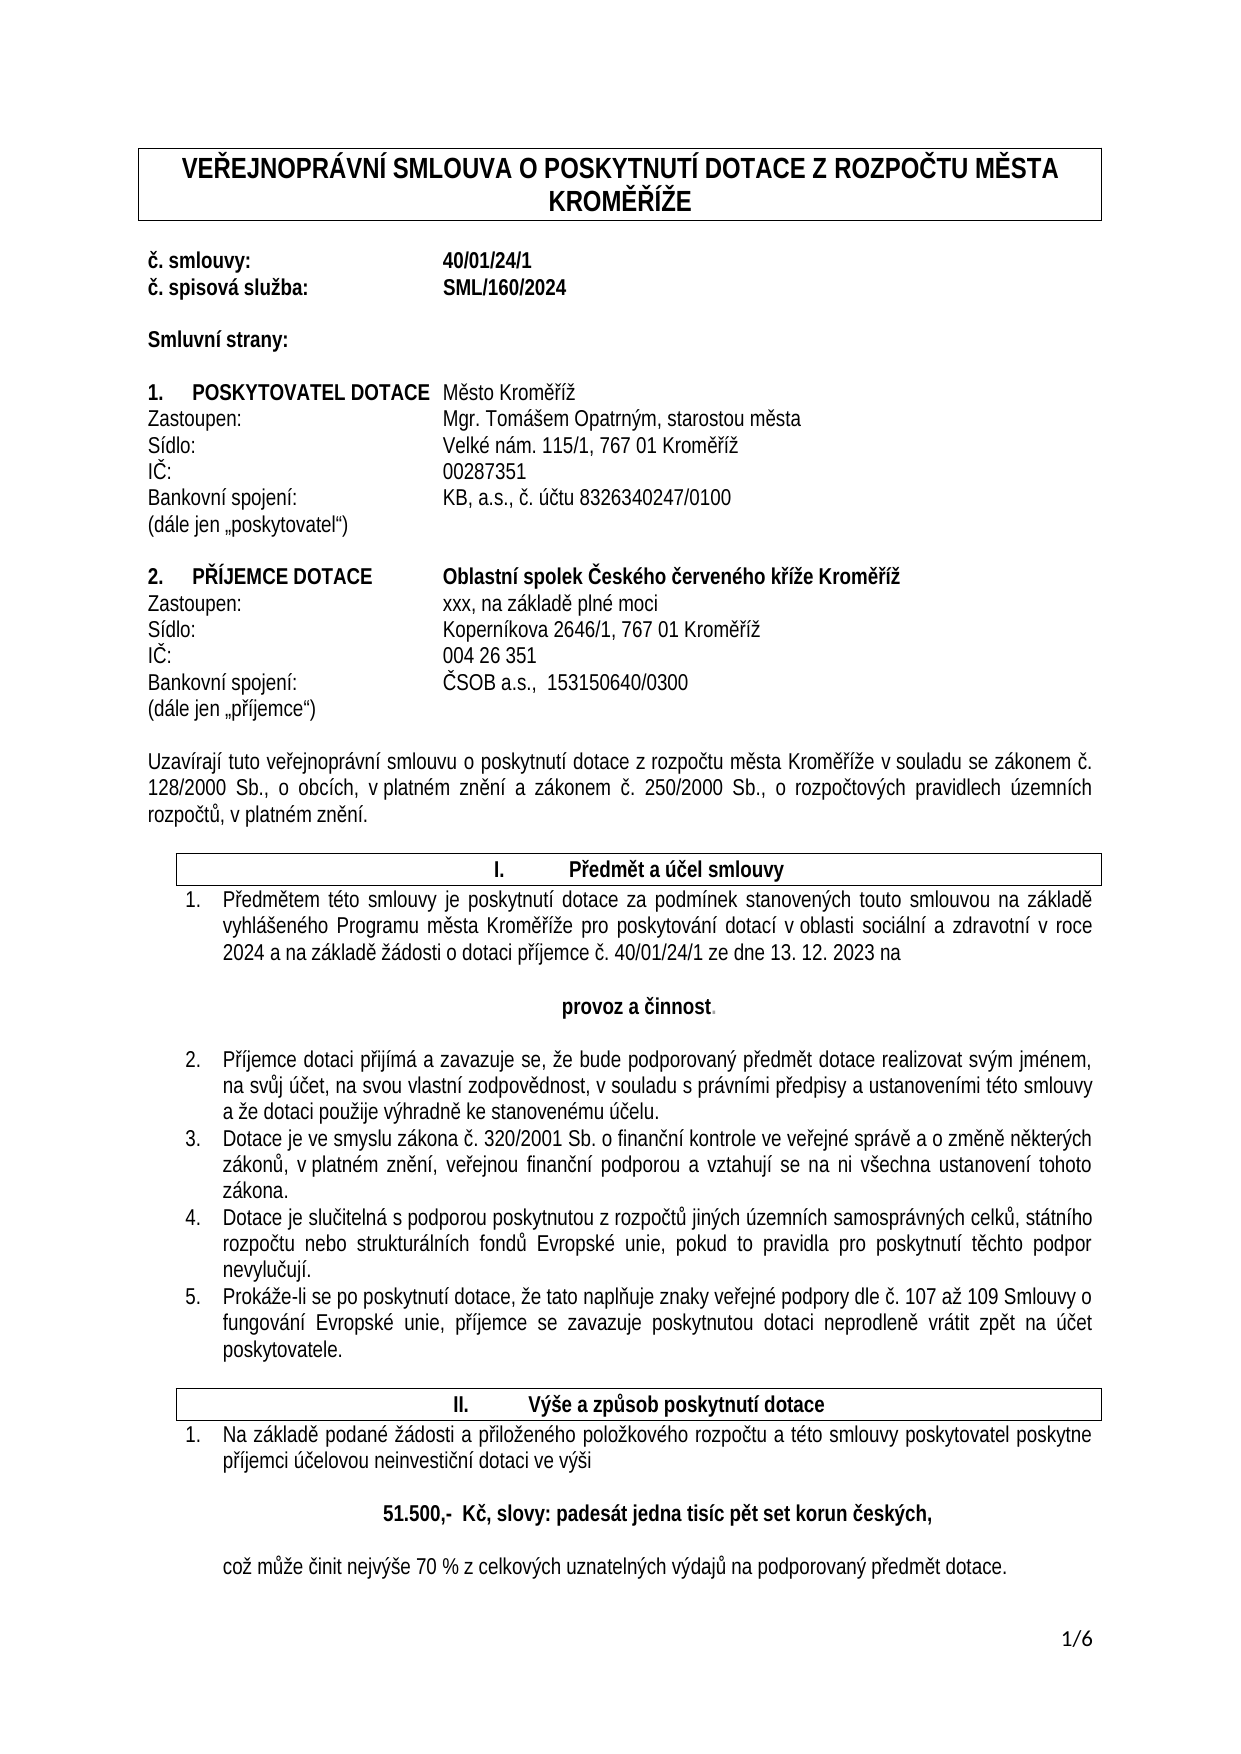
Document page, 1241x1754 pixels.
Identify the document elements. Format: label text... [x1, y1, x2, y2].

text č. smlouvy: 40/01/24/1 [148, 247, 1093, 273]
list Prokáže-li se po poskytnutí dotace, že tato naplňuje znaky veřejné podpory dle č. 107 až 109 Smlouvy o fungování Evropské unie, příjemce se zavazuje poskytnutou dotaci neprodleně vrátit zpět na účet poskytovatele. [185, 1283, 1093, 1362]
text Sídlo: Koperníkova 2646/1, 767 01 Kroměříž [148, 616, 1093, 642]
text Bankovní spojení: ČSOB a.s., 153150640/0300 [148, 669, 1093, 695]
text VEŘEJNOPRÁVNÍ SMLOUVA O POSKYTNUTÍ DOTACE Z ROZPOČTU MĚSTA KROMĚŘÍŽE [139, 149, 1101, 220]
text provoz a činnost. [185, 993, 1093, 1019]
text Bankovní spojení: KB, a.s., č. účtu 8326340247/0100 [148, 484, 1093, 511]
list Výše a způsob poskytnutí dotace [177, 1389, 1101, 1420]
list Na základě podané žádosti a přiloženého položkového rozpočtu a této smlouvy poskytovatel poskytne příjemci účelovou neinvestiční dotaci ve výši [185, 1421, 1093, 1473]
text Zastoupen: Mgr. Tomášem Opatrným, starostou města [148, 405, 1093, 432]
text Smluvní strany: [148, 326, 1093, 352]
text IČ: 00287351 [148, 458, 1093, 484]
list POSKYTOVATEL DOTACE Město Kroměříž [148, 379, 1093, 405]
text č. spisová služba: SML/160/2024 [148, 273, 1093, 300]
list Předmětem této smlouvy je poskytnutí dotace za podmínek stanovených touto smlouvou na základě vyhlášeného Programu města Kroměříže pro poskytování dotací v oblasti sociální a zdravotní v roce 2024 a na základě žádosti o dotaci příjemce č. 40/01/24/1 ze dne 13. 12. 2023 na [185, 886, 1093, 965]
list což může činit nejvýše 70 % z celkových uznatelných výdajů na podporovaný předmět dotace. [223, 1553, 1093, 1579]
text IČ: 004 26 351 [148, 642, 1093, 669]
text Zastoupen: xxx, na základě plné moci [148, 590, 1093, 616]
text Sídlo: Velké nám. 115/1, 767 01 Kroměříž [148, 432, 1093, 458]
text Uzavírají tuto veřejnoprávní smlouvu o poskytnutí dotace z rozpočtu města Kroměříže v souladu se zákonem č. 128/2000 Sb., o obcích, v platném znění a zákonem č. 250/2000 Sb., o rozpočtových pravidlech územních rozpočtů, v platném znění. [148, 748, 1093, 827]
text (dále jen „příjemce“) [148, 695, 1093, 721]
list PŘÍJEMCE DOTACE Oblastní spolek Českého červeného kříže Kroměříž [148, 563, 1093, 590]
list 51.500,- Kč, slovy: padesát jedna tisíc pět set korun českých, [223, 1500, 1093, 1526]
list Dotace je ve smyslu zákona č. 320/2001 Sb. o finanční kontrole ve veřejné správě a o změně některých zákonů, v platném znění, veřejnou finanční podporou a vztahují se na ni všechna ustanovení tohoto zákona. [185, 1125, 1093, 1204]
list Předmět a účel smlouvy [177, 854, 1101, 885]
text (dále jen „poskytovatel“) [148, 511, 1093, 537]
list Příjemce dotaci přijímá a zavazuje se, že bude podporovaný předmět dotace realizovat svým jménem, na svůj účet, na svou vlastní zodpovědnost, v souladu s právními předpisy a ustanoveními této smlouvy a že dotaci použije výhradně ke stanovenému účelu. [185, 1046, 1093, 1125]
list Dotace je slučitelná s podporou poskytnutou z rozpočtů jiných územních samosprávných celků, státního rozpočtu nebo strukturálních fondů Evropské unie, pokud to pravidla pro poskytnutí těchto podpor nevylučují. [185, 1204, 1093, 1283]
